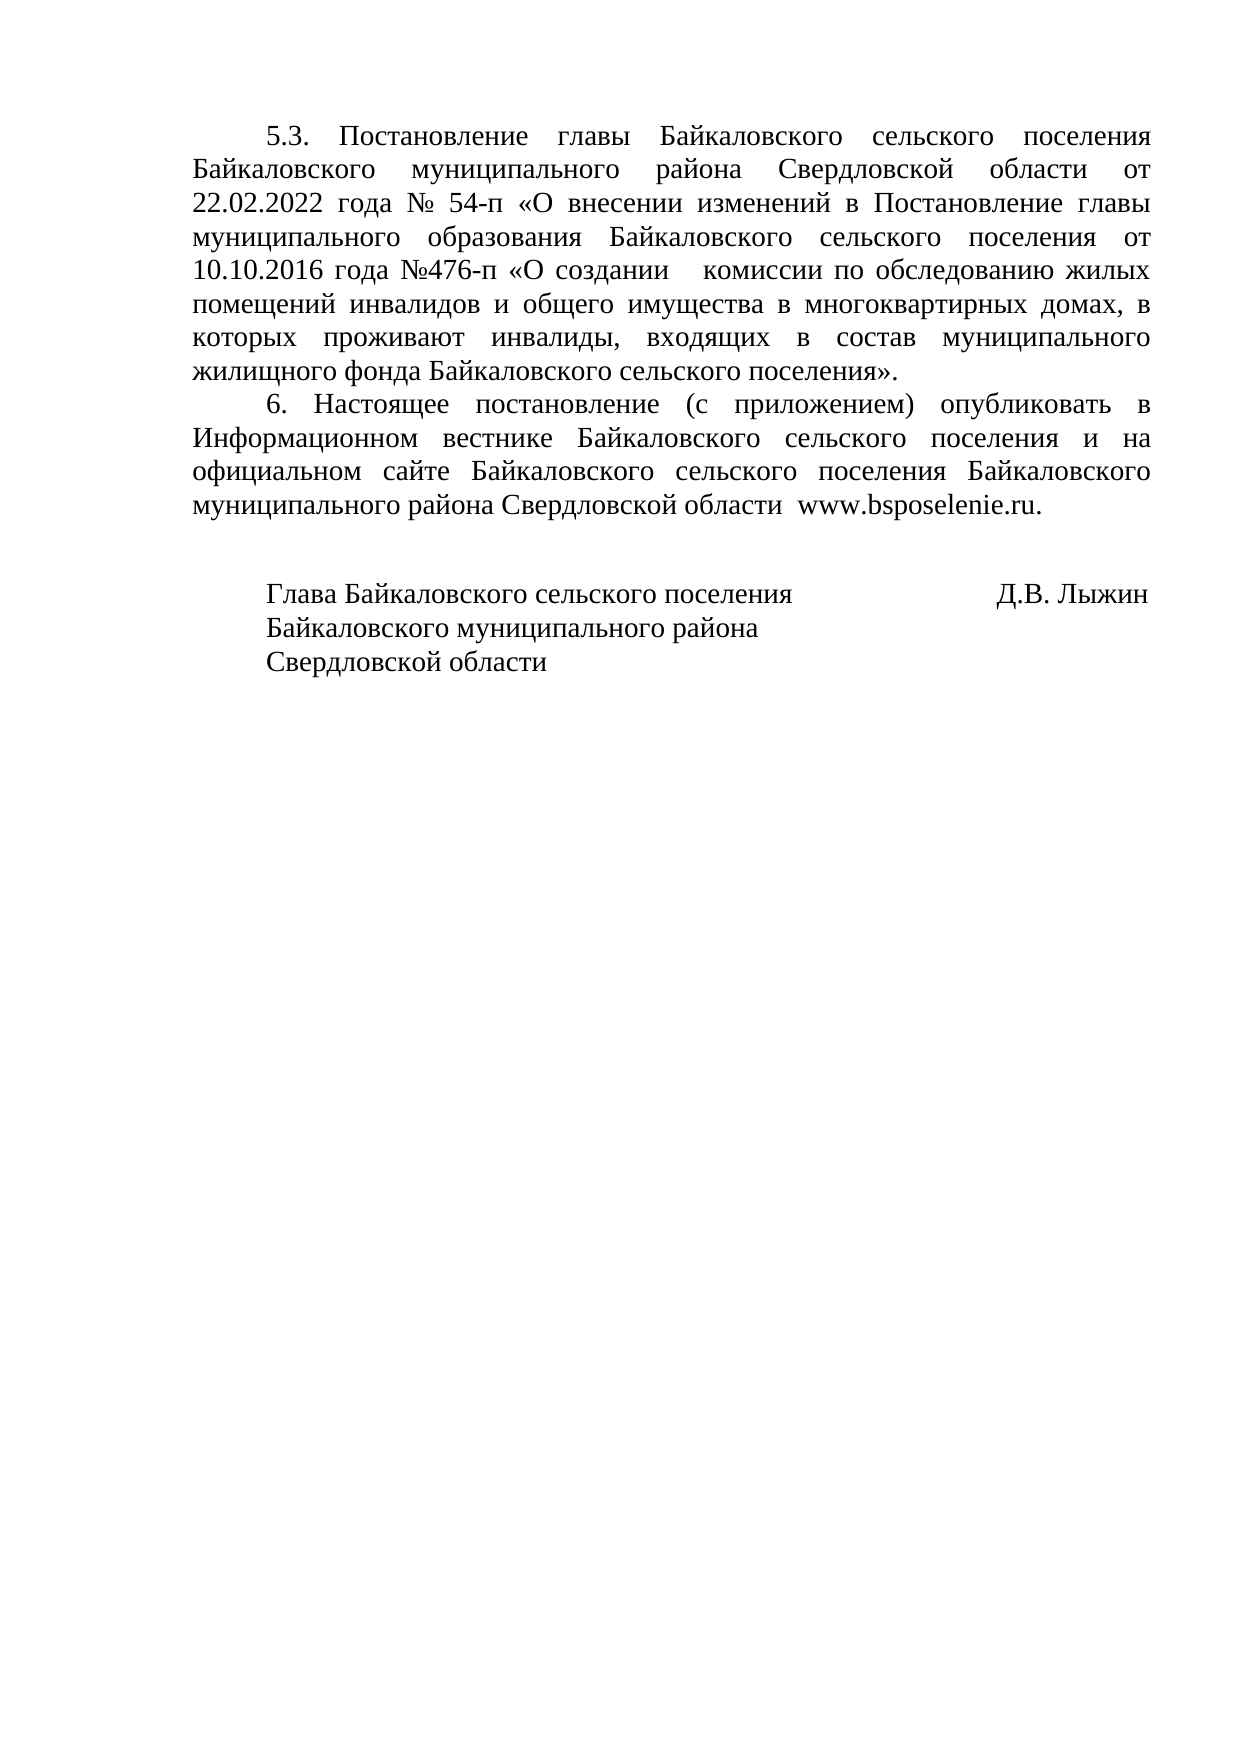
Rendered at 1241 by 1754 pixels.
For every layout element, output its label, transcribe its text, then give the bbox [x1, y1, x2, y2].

text Глава Байкаловского сельского поселения Д.В. Лыжин [192, 577, 1152, 610]
text 5.3. Постановление главы Байкаловского сельского поселения Байкаловского муниципального района Свердловской области от 22.02.2022 года № 54-п «О внесении изменений в Постановление главы муниципального образования Байкаловского сельского поселения от 10.10.2016 года №476-п «О создании комиссии по обследованию жилых помещений инвалидов и общего имущества в многоквартирных домах, в которых проживают инвалиды, входящих в состав муниципального жилищного фонда Байкаловского сельского поселения». [192, 118, 1152, 386]
text Байкаловского муниципального района [192, 610, 1152, 644]
text 6. Настоящее постановление (с приложением) опубликовать в Информационном вестнике Байкаловского сельского поселения и на официальном сайте Байкаловского сельского поселения Байкаловского муниципального района Свердловской области www.bsposelenie.ru. [192, 386, 1152, 521]
text Свердловской области [192, 644, 1152, 677]
